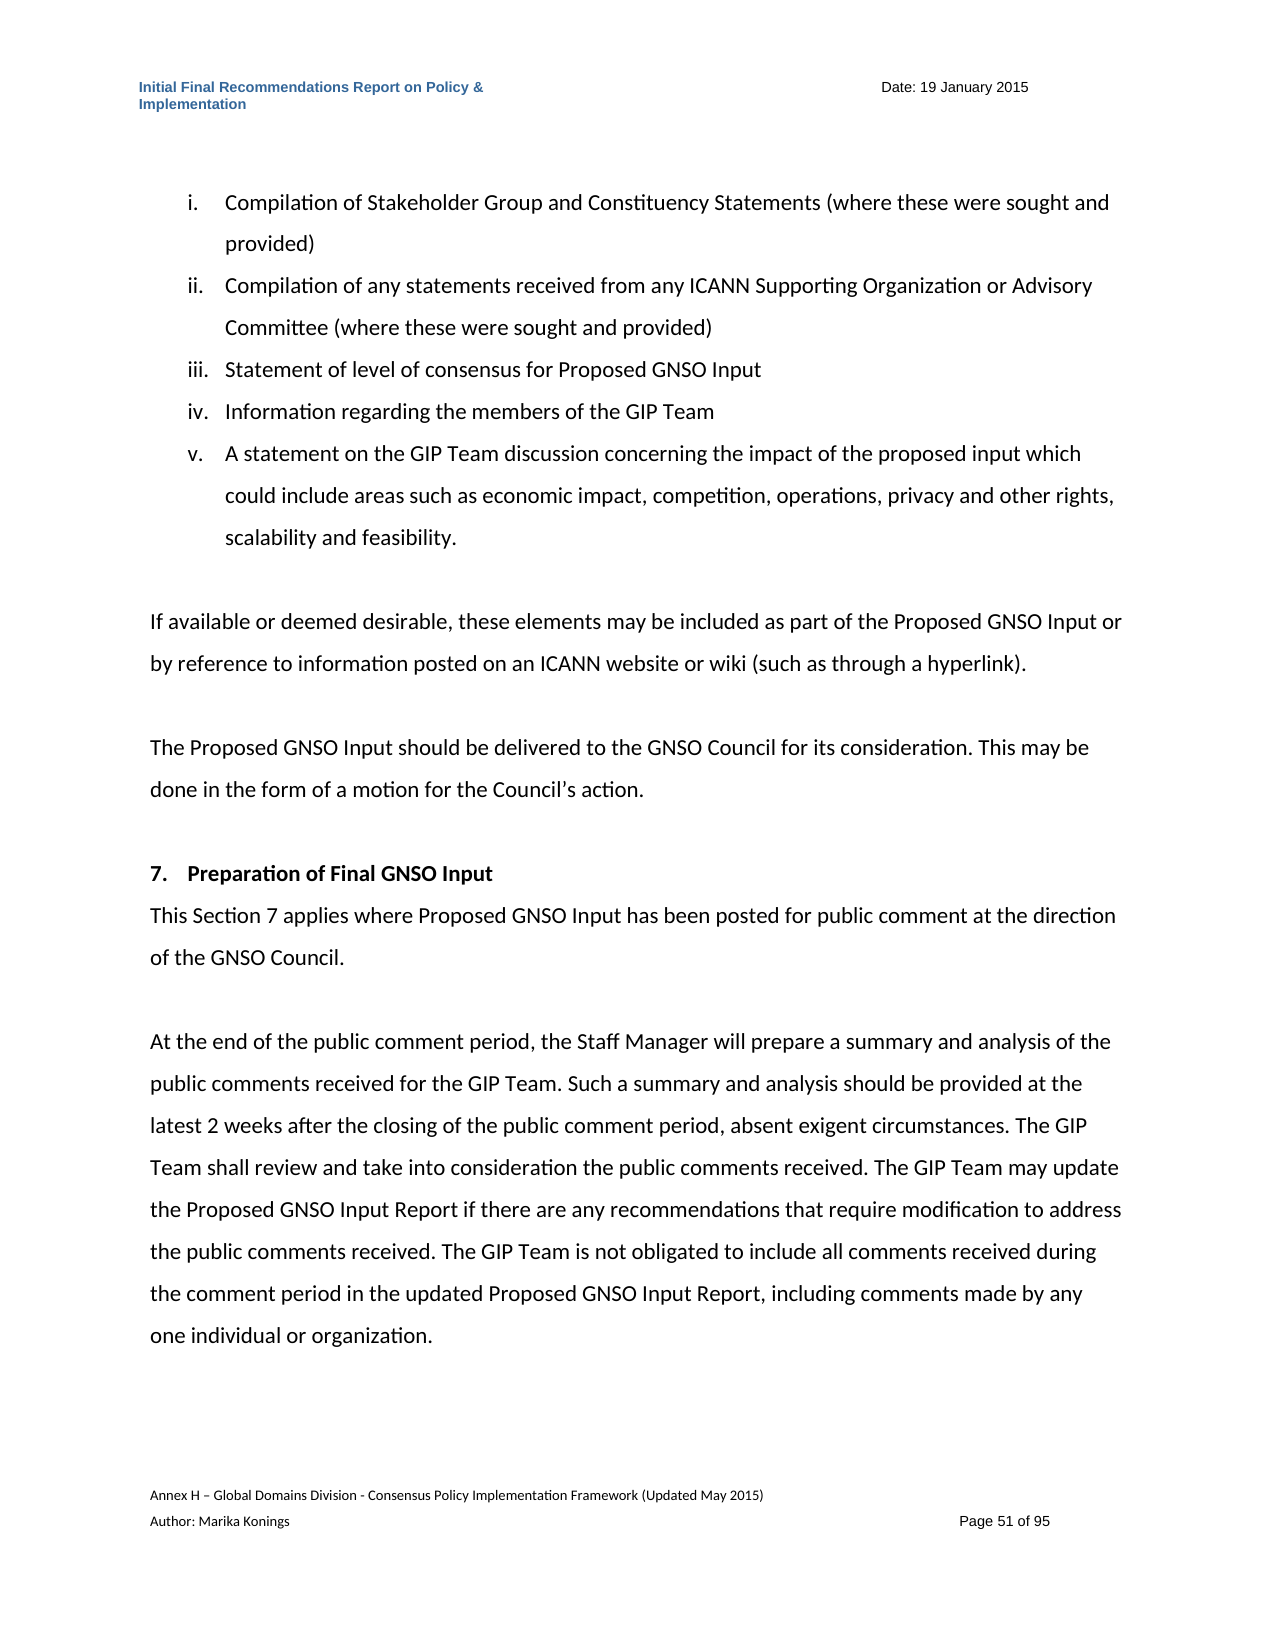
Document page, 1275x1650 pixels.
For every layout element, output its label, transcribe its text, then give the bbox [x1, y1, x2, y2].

list A statement on the GIP Team discussion concerning the impact of the proposed input which could include areas such as economic impact, competition, operations, privacy and other rights, scalability and feasibility. [187, 439, 1125, 551]
text If available or deemed desirable, these elements may be included as part of the Proposed GNSO Input or by reference to information posted on an ICANN website or wiki (such as through a hyperlink). [150, 607, 1125, 677]
list Statement of level of consensus for Proposed GNSO Input [187, 356, 1125, 383]
list Information regarding the members of the GIP Team [187, 397, 1125, 426]
list Preparation of Final GNSO Input [150, 859, 1125, 887]
text This Section 7 applies where Proposed GNSO Input has been posted for public comment at the direction of the GNSO Council. [150, 901, 1125, 971]
list Compilation of Stakeholder Group and Constituency Statements (where these were sought and provided) [187, 188, 1125, 258]
text At the end of the public comment period, the Staff Manager will prepare a summary and analysis of the public comments received for the GIP Team. Such a summary and analysis should be provided at the latest 2 weeks after the closing of the public comment period, absent exigent circumstances. The GIP Team shall review and take into consideration the public comments received. The GIP Team may update the Proposed GNSO Input Report if there are any recommendations that require modification to address the public comments received. The GIP Team is not obligated to include all comments received during the comment period in the updated Proposed GNSO Input Report, including comments made by any one individual or organization. [150, 1027, 1125, 1349]
text The Proposed GNSO Input should be delivered to the GNSO Council for its consideration. This may be done in the form of a motion for the Council’s action. [150, 733, 1125, 803]
list Compilation of any statements received from any ICANN Supporting Organization or Advisory Committee (where these were sought and provided) [187, 272, 1125, 342]
